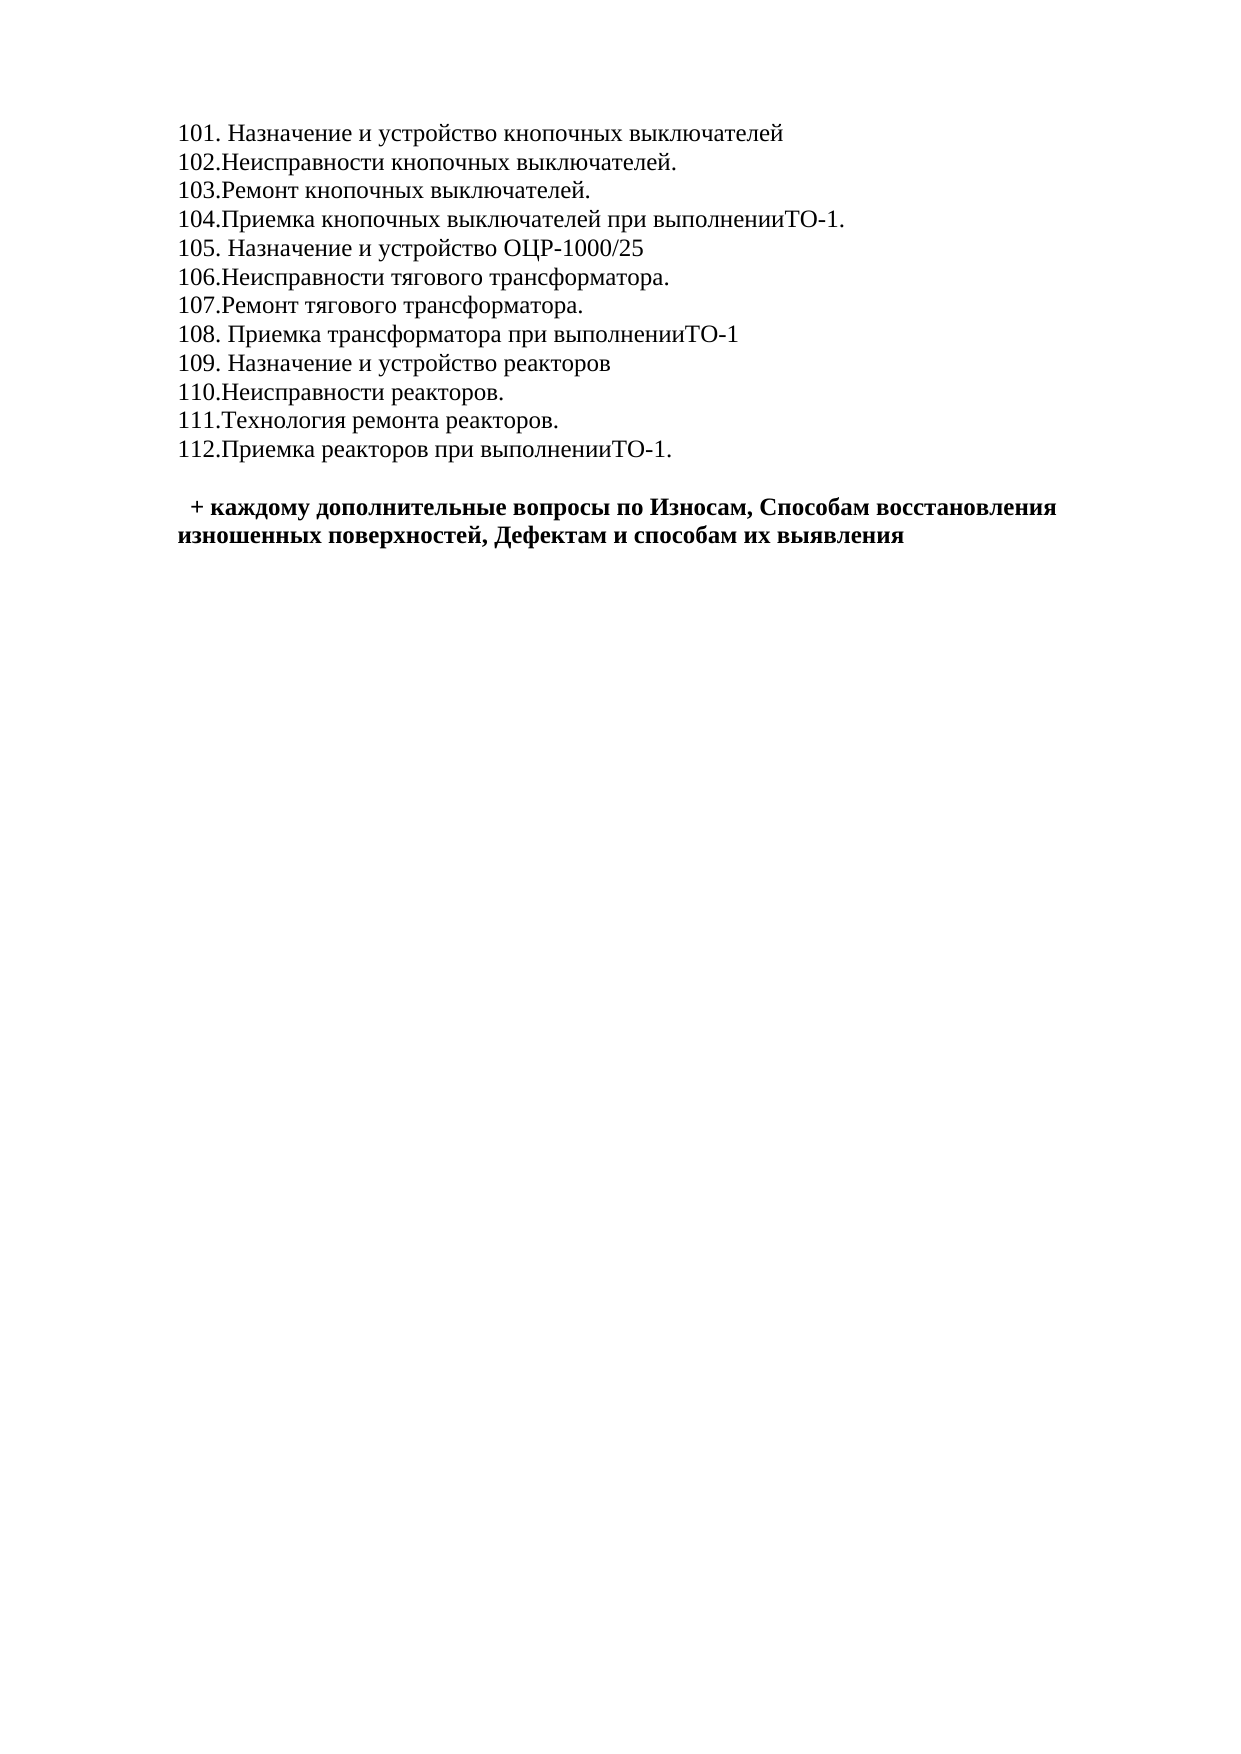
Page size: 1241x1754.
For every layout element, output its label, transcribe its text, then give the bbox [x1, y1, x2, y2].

text 103.Ремонт кнопочных выключателей. [177, 176, 1152, 204]
text 109. Назначение и устройство реакторов [177, 348, 1152, 377]
text 111.Технология ремонта реакторов. [177, 406, 1152, 434]
text 112.Приемка реакторов при выполненииТО-1. [177, 434, 1152, 463]
text 104.Приемка кнопочных выключателей при выполненииТО-1. [177, 204, 1152, 233]
text 105. Назначение и устройство ОЦР-1000/25 [177, 233, 1152, 262]
text 108. Приемка трансформатора при выполненииТО-1 [177, 319, 1152, 348]
text 107.Ремонт тягового трансформатора. [177, 291, 1152, 319]
text 102.Неисправности кнопочных выключателей. [177, 147, 1152, 176]
text 101. Назначение и устройство кнопочных выключателей [177, 118, 1152, 147]
text 110.Неисправности реакторов. [177, 377, 1152, 406]
text 106.Неисправности тягового трансформатора. [177, 262, 1152, 291]
text + каждому дополнительные вопросы по Износам, Способам восстановления изношенных поверхностей, Дефектам и способам их выявления [177, 463, 1152, 549]
